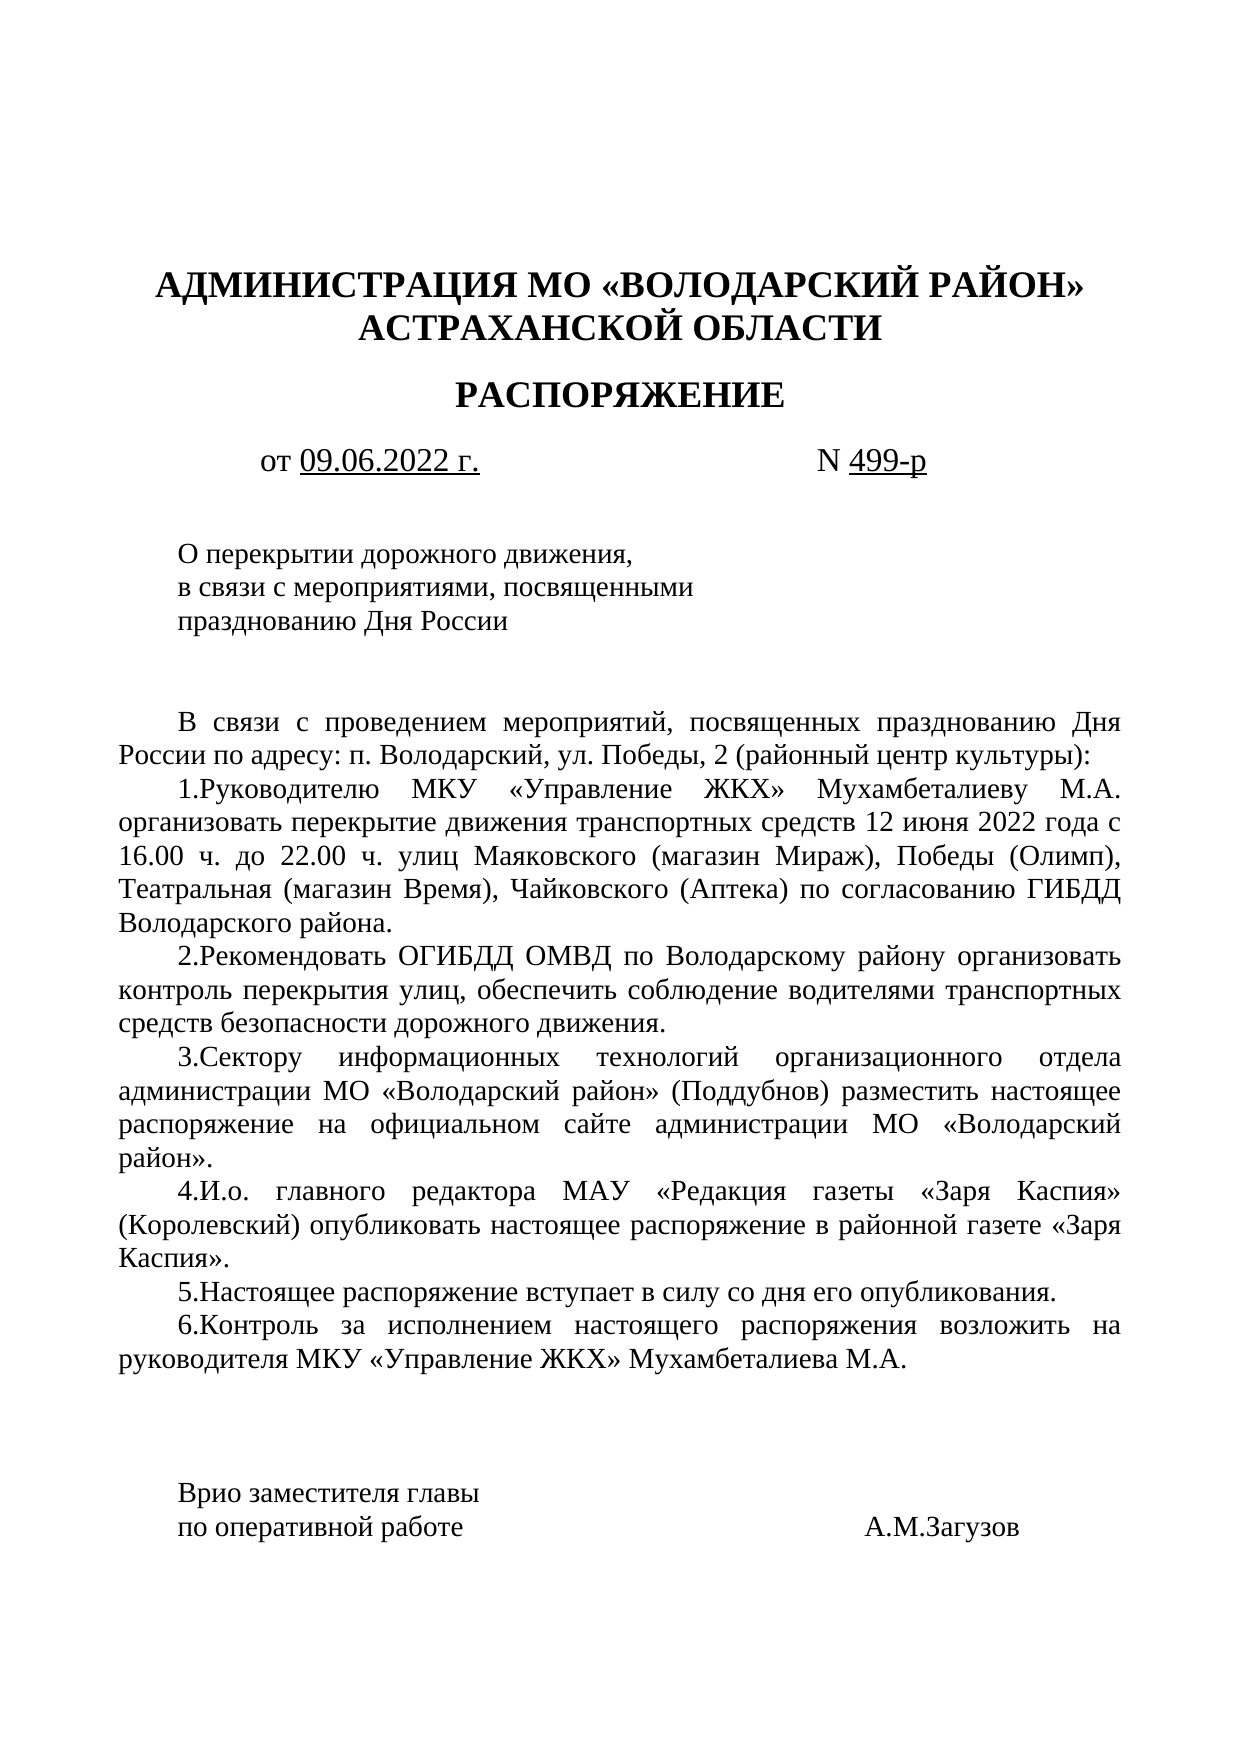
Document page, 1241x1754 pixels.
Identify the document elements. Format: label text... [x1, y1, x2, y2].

text 5.Настоящее распоряжение вступает в силу со дня его опубликования. [118, 1274, 1122, 1307]
text в связи с мероприятиями, посвященными [118, 569, 1122, 603]
text РАСПОРЯЖЕНИЕ [118, 373, 1122, 416]
text 1.Руководителю МКУ «Управление ЖКХ» Мухамбеталиеву М.А. организовать перекрытие движения транспортных средств 12 июня 2022 года с 16.00 ч. до 22.00 ч. улиц Маяковского (магазин Мираж), Победы (Олимп), Театральная (магазин Время), Чайковского (Аптека) по согласованию ГИБДД Володарского района. [118, 771, 1122, 938]
text по оперативной работе А.М.Загузов [118, 1509, 1122, 1542]
text празднованию Дня России [118, 603, 1122, 637]
table_header от 09.06.2022 г. [118, 440, 621, 478]
text 3.Сектору информационных технологий организационного отдела администрации МО «Володарский район» (Поддубнов) разместить настоящее распоряжение на официальном сайте администрации МО «Володарский район». [118, 1039, 1122, 1173]
text 2.Рекомендовать ОГИБДД ОМВД по Володарскому району организовать контроль перекрытия улиц, обеспечить соблюдение водителями транспортных средств безопасности дорожного движения. [118, 938, 1122, 1039]
text О перекрытии дорожного движения, [118, 536, 1122, 569]
text АСТРАХАНСКОЙ ОБЛАСТИ [118, 306, 1122, 349]
text В связи с проведением мероприятий, посвященных празднованию Дня России по адресу: п. Володарский, ул. Победы, 2 (районный центр культуры): [118, 704, 1122, 771]
table_header N 499-р [621, 440, 1122, 478]
text Врио заместителя главы [118, 1475, 1122, 1509]
text 6.Контроль за исполнением настоящего распоряжения возложить на руководителя МКУ «Управление ЖКХ» Мухамбеталиева М.А. [118, 1307, 1122, 1374]
text АДМИНИСТРАЦИЯ МО «ВОЛОДАРСКИЙ РАЙОН» [118, 262, 1122, 306]
text 4.И.о. главного редактора МАУ «Редакция газеты «Заря Каспия» (Королевский) опубликовать настоящее распоряжение в районной газете «Заря Каспия». [118, 1173, 1122, 1274]
